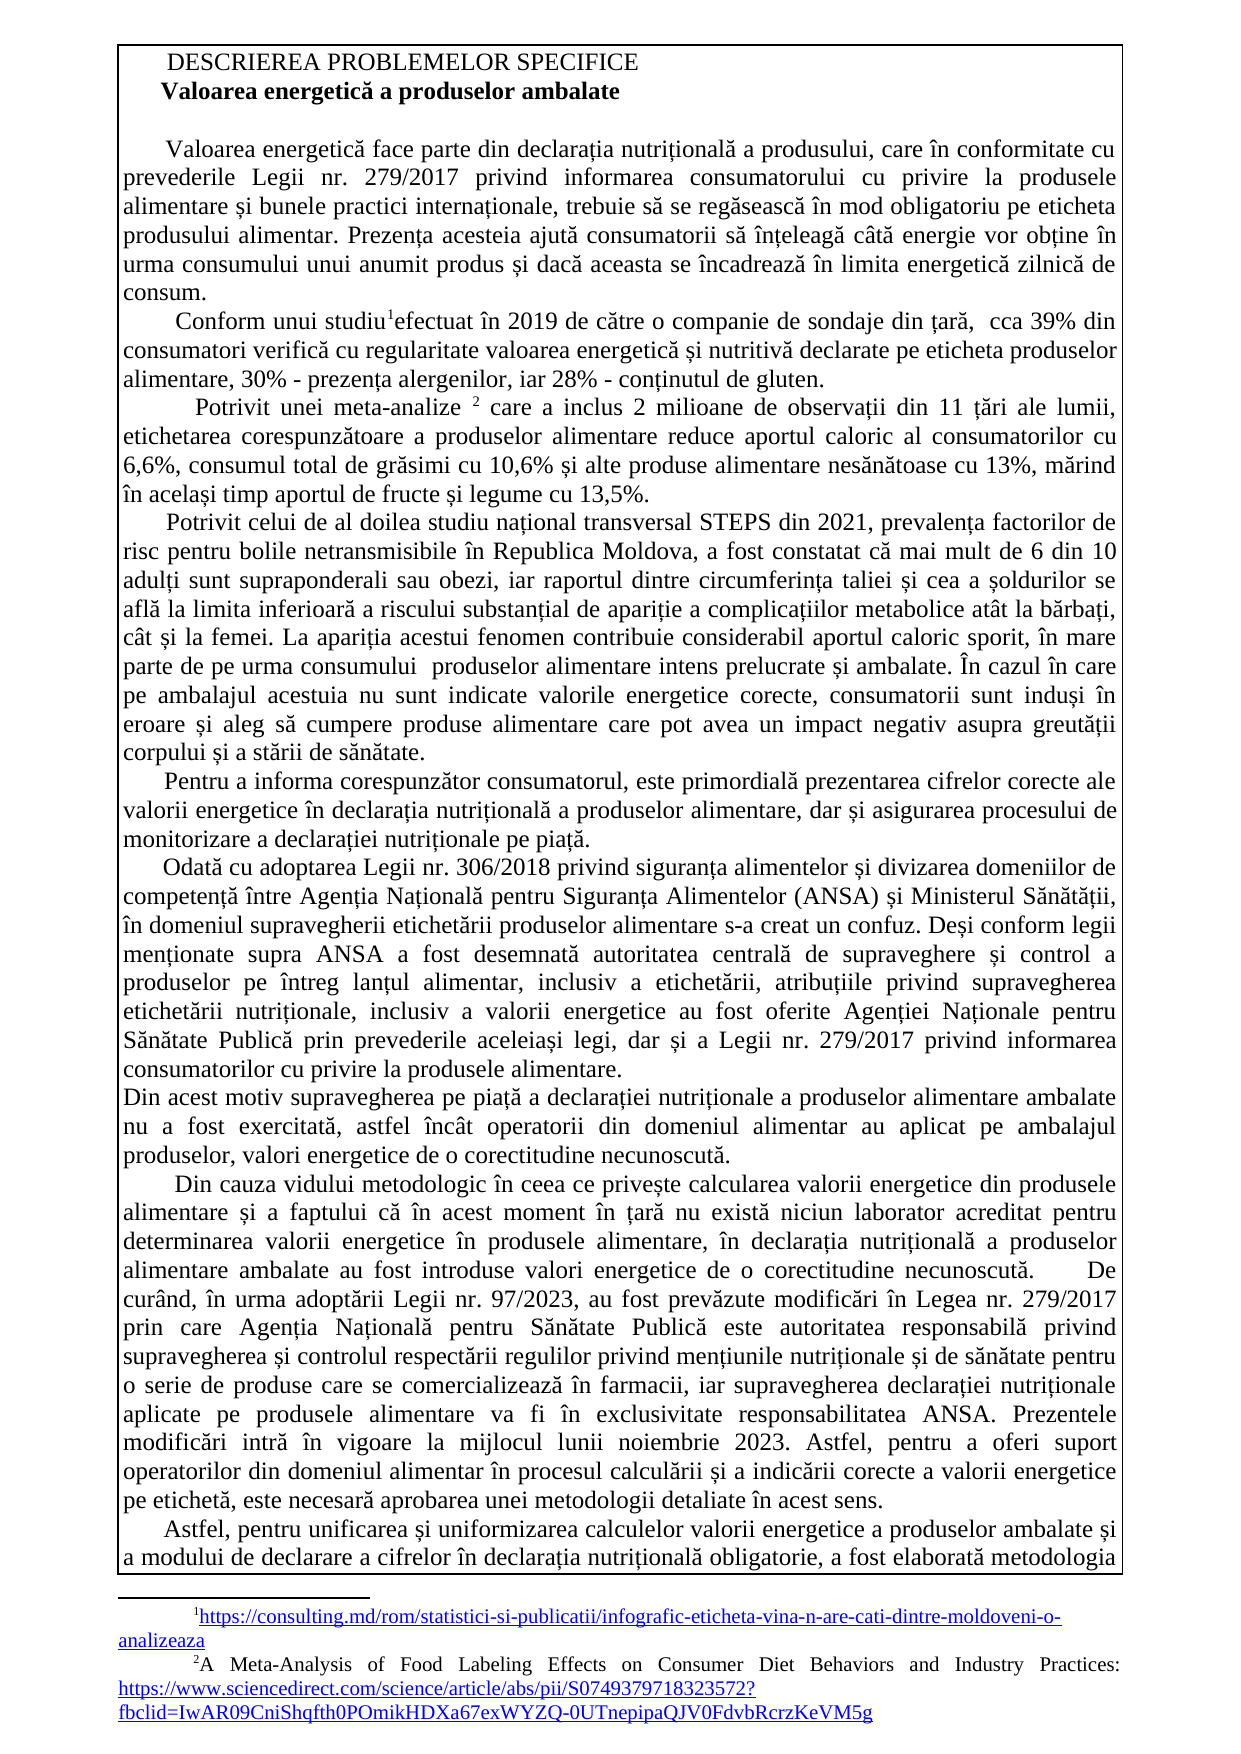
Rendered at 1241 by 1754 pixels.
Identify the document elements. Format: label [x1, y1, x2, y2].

table_cell [119, 46, 1122, 1573]
